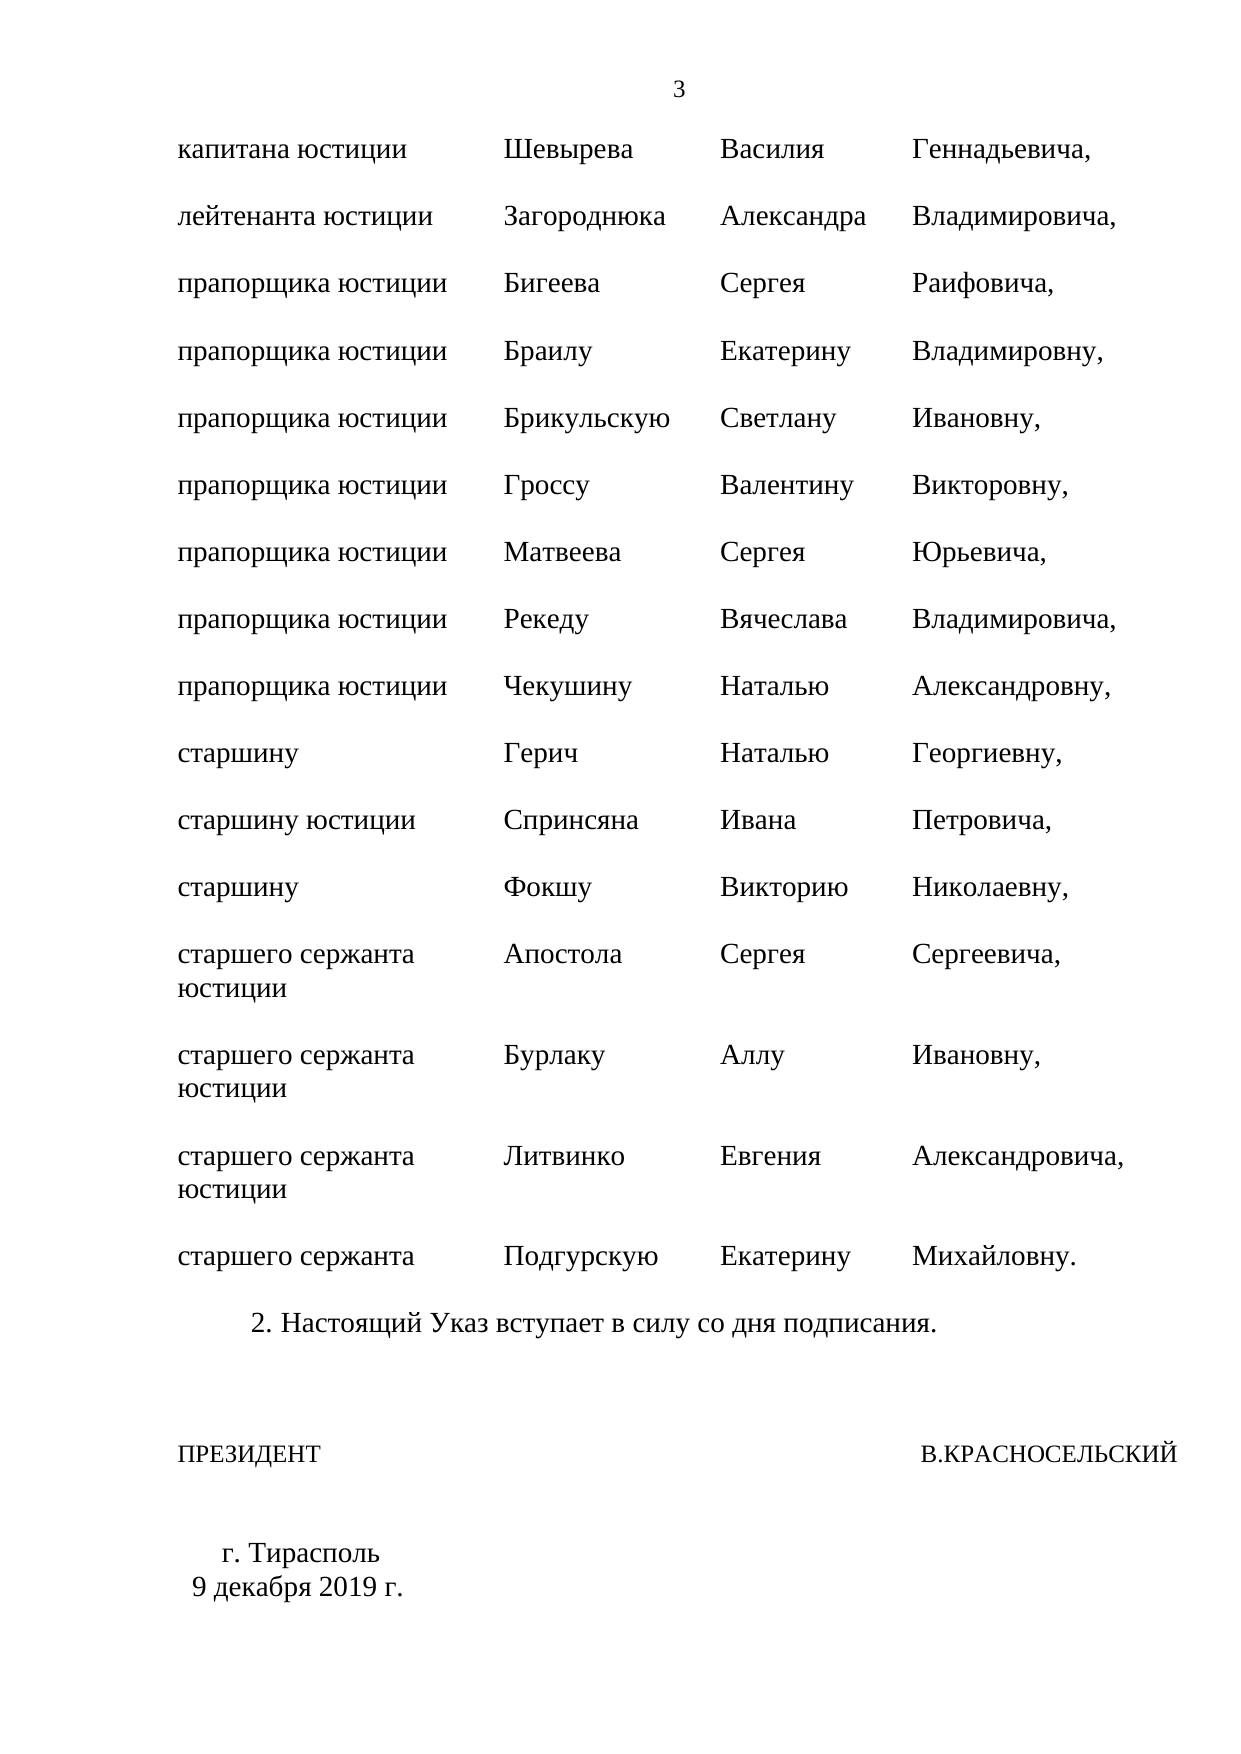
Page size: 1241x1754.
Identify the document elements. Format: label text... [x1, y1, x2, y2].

table_cell капитана юстиции [166, 131, 492, 198]
table_cell Сергеевича, [901, 936, 1196, 1037]
table_cell старшину [166, 869, 492, 936]
table_cell Петровича, [901, 802, 1196, 869]
table_cell Валентину [709, 467, 901, 534]
table_cell прапорщика юстиции [166, 534, 492, 601]
table_cell Наталью [709, 668, 901, 735]
table_cell Раифовича, [901, 266, 1196, 333]
table_cell прапорщика юстиции [166, 266, 492, 333]
table_cell Фокшу [492, 869, 709, 936]
table_cell Ивановну, [901, 1037, 1196, 1138]
table_cell Герич [492, 735, 709, 802]
table_cell Подгурскую [492, 1238, 709, 1272]
table_cell Рекеду [492, 601, 709, 668]
table_cell Чекушину [492, 668, 709, 735]
table_cell Вячеслава [709, 601, 901, 668]
table_cell Владимировича, [901, 601, 1196, 668]
table_cell Екатерину [709, 1238, 901, 1272]
table_cell Юрьевича, [901, 534, 1196, 601]
table_cell Бигеева [492, 266, 709, 333]
table_cell Апостола [492, 936, 709, 1037]
table_cell Сергея [709, 534, 901, 601]
table_cell старшего сержанта юстиции [166, 936, 492, 1037]
table_cell старшину юстиции [166, 802, 492, 869]
table_cell прапорщика юстиции [166, 467, 492, 534]
table_cell Екатерину [709, 333, 901, 400]
table_cell Александровну, [901, 668, 1196, 735]
table_cell Шевырева [492, 131, 709, 198]
table_cell Василия [709, 131, 901, 198]
table_cell Литвинко [492, 1138, 709, 1238]
table_cell старшего сержанта юстиции [166, 1037, 492, 1138]
table_cell Гроссу [492, 467, 709, 534]
table_cell лейтенанта юстиции [166, 199, 492, 266]
table_cell Михайловну. [901, 1238, 1196, 1272]
table_cell Александра [709, 199, 901, 266]
table_cell Бурлаку [492, 1037, 709, 1138]
table_cell Ивана [709, 802, 901, 869]
table_cell Викторовну, [901, 467, 1196, 534]
table_cell Владимировича, [901, 199, 1196, 266]
table_cell Ивановну, [901, 400, 1196, 467]
table_cell Сергея [709, 936, 901, 1037]
text ПРЕЗИДЕНТ В.КРАСНОСЕЛЬСКИЙ [177, 1439, 1181, 1468]
table_cell прапорщика юстиции [166, 400, 492, 467]
table_cell Сергея [709, 266, 901, 333]
table_cell Александровича, [901, 1138, 1196, 1238]
table_cell прапорщика юстиции [166, 601, 492, 668]
table_cell старшину [166, 735, 492, 802]
table_cell Матвеева [492, 534, 709, 601]
table_cell старшего сержанта юстиции [166, 1138, 492, 1238]
table_cell Николаевну, [901, 869, 1196, 936]
table_cell Евгения [709, 1138, 901, 1238]
table_cell Наталью [709, 735, 901, 802]
list Настоящий Указ вступает в силу со дня подписания. [177, 1305, 1181, 1339]
text 9 декабря 2019 г. [177, 1569, 1181, 1602]
table_cell Загороднюка [492, 199, 709, 266]
table_cell Спринсяна [492, 802, 709, 869]
table_cell прапорщика юстиции [166, 333, 492, 400]
table_cell Брикульскую [492, 400, 709, 467]
table_cell Браилу [492, 333, 709, 400]
table_cell Георгиевну, [901, 735, 1196, 802]
table_cell старшего сержанта [166, 1238, 492, 1272]
table_cell Владимировну, [901, 333, 1196, 400]
table_cell Светлану [709, 400, 901, 467]
table_cell Геннадьевича, [901, 131, 1196, 198]
text г. Тирасполь [177, 1535, 1181, 1569]
table_cell Викторию [709, 869, 901, 936]
table_cell прапорщика юстиции [166, 668, 492, 735]
table_cell Аллу [709, 1037, 901, 1138]
